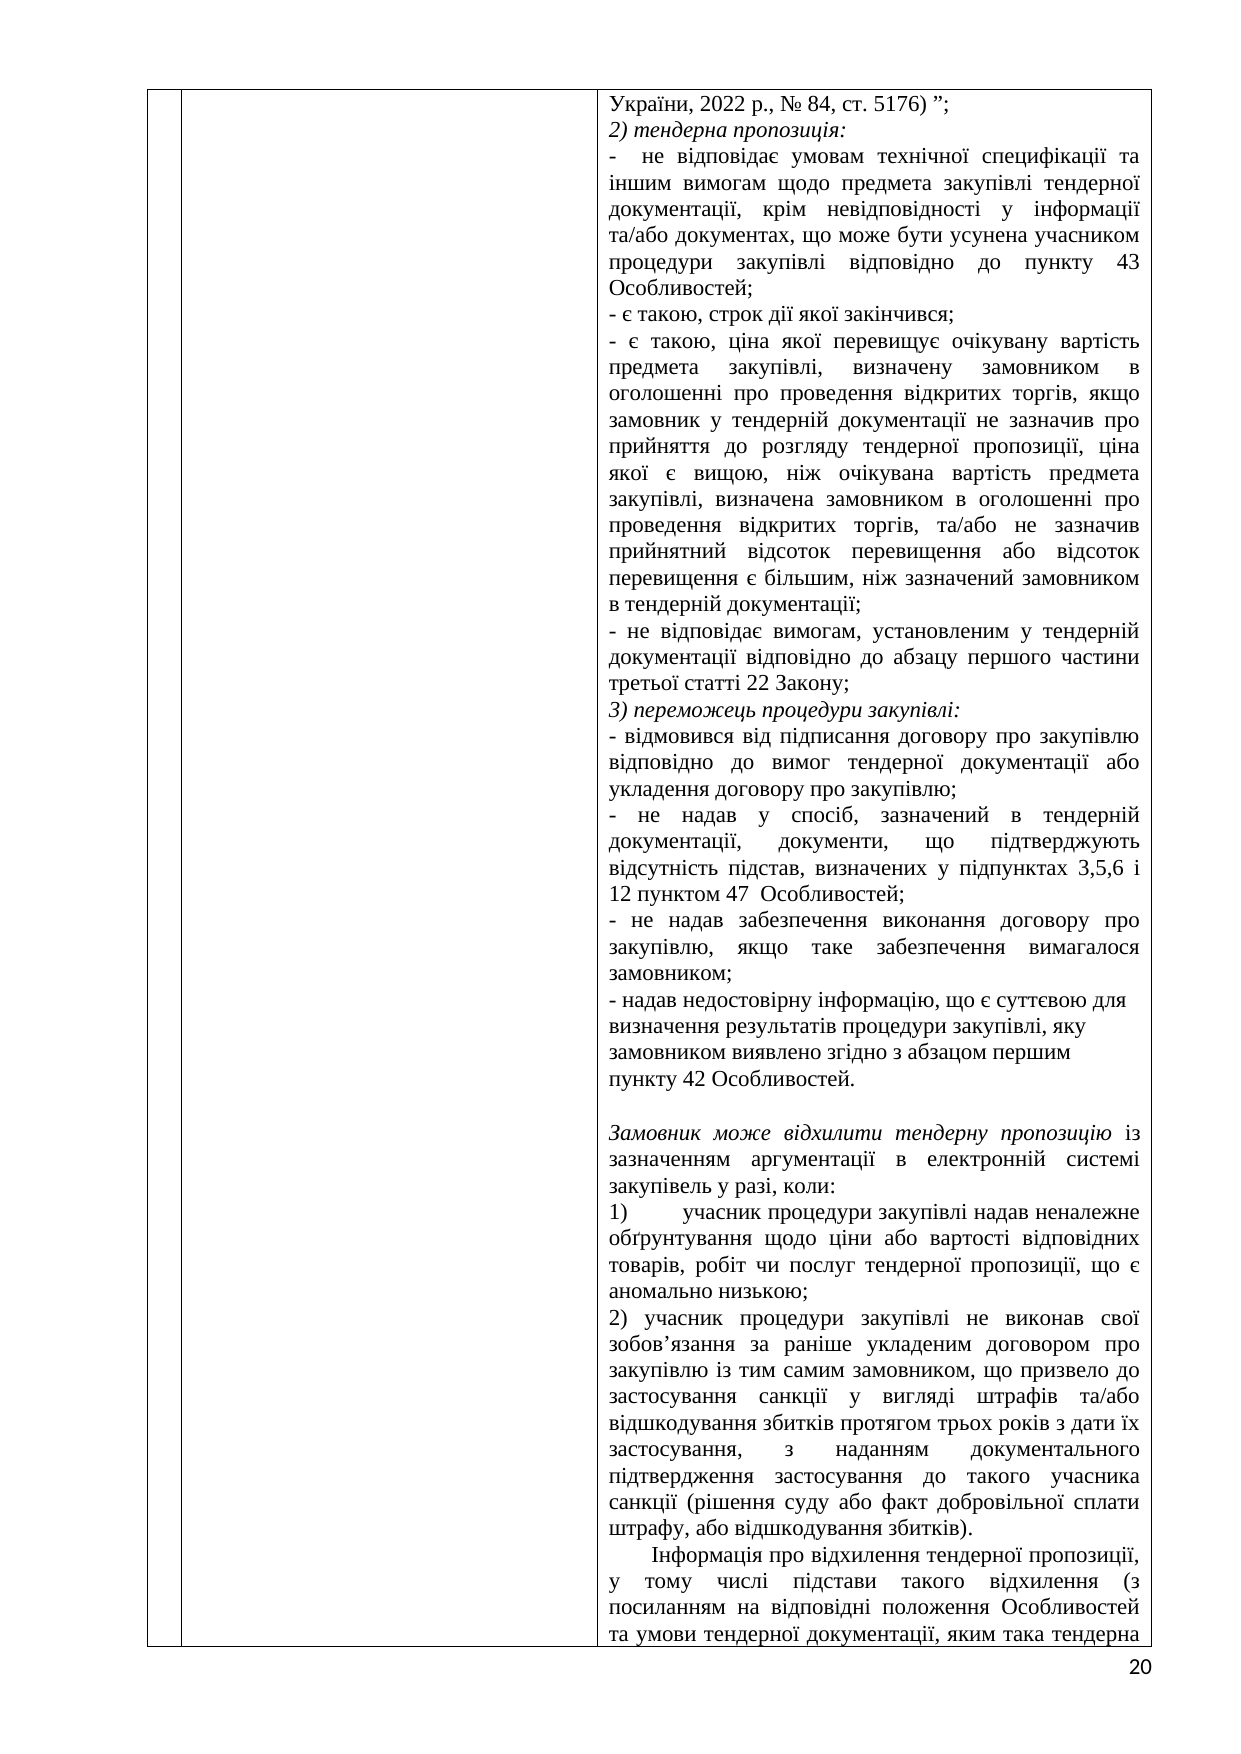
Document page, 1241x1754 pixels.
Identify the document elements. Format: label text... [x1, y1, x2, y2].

table_cell 4 [148, 90, 181, 1646]
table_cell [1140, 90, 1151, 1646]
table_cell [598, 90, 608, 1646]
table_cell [182, 90, 597, 1646]
